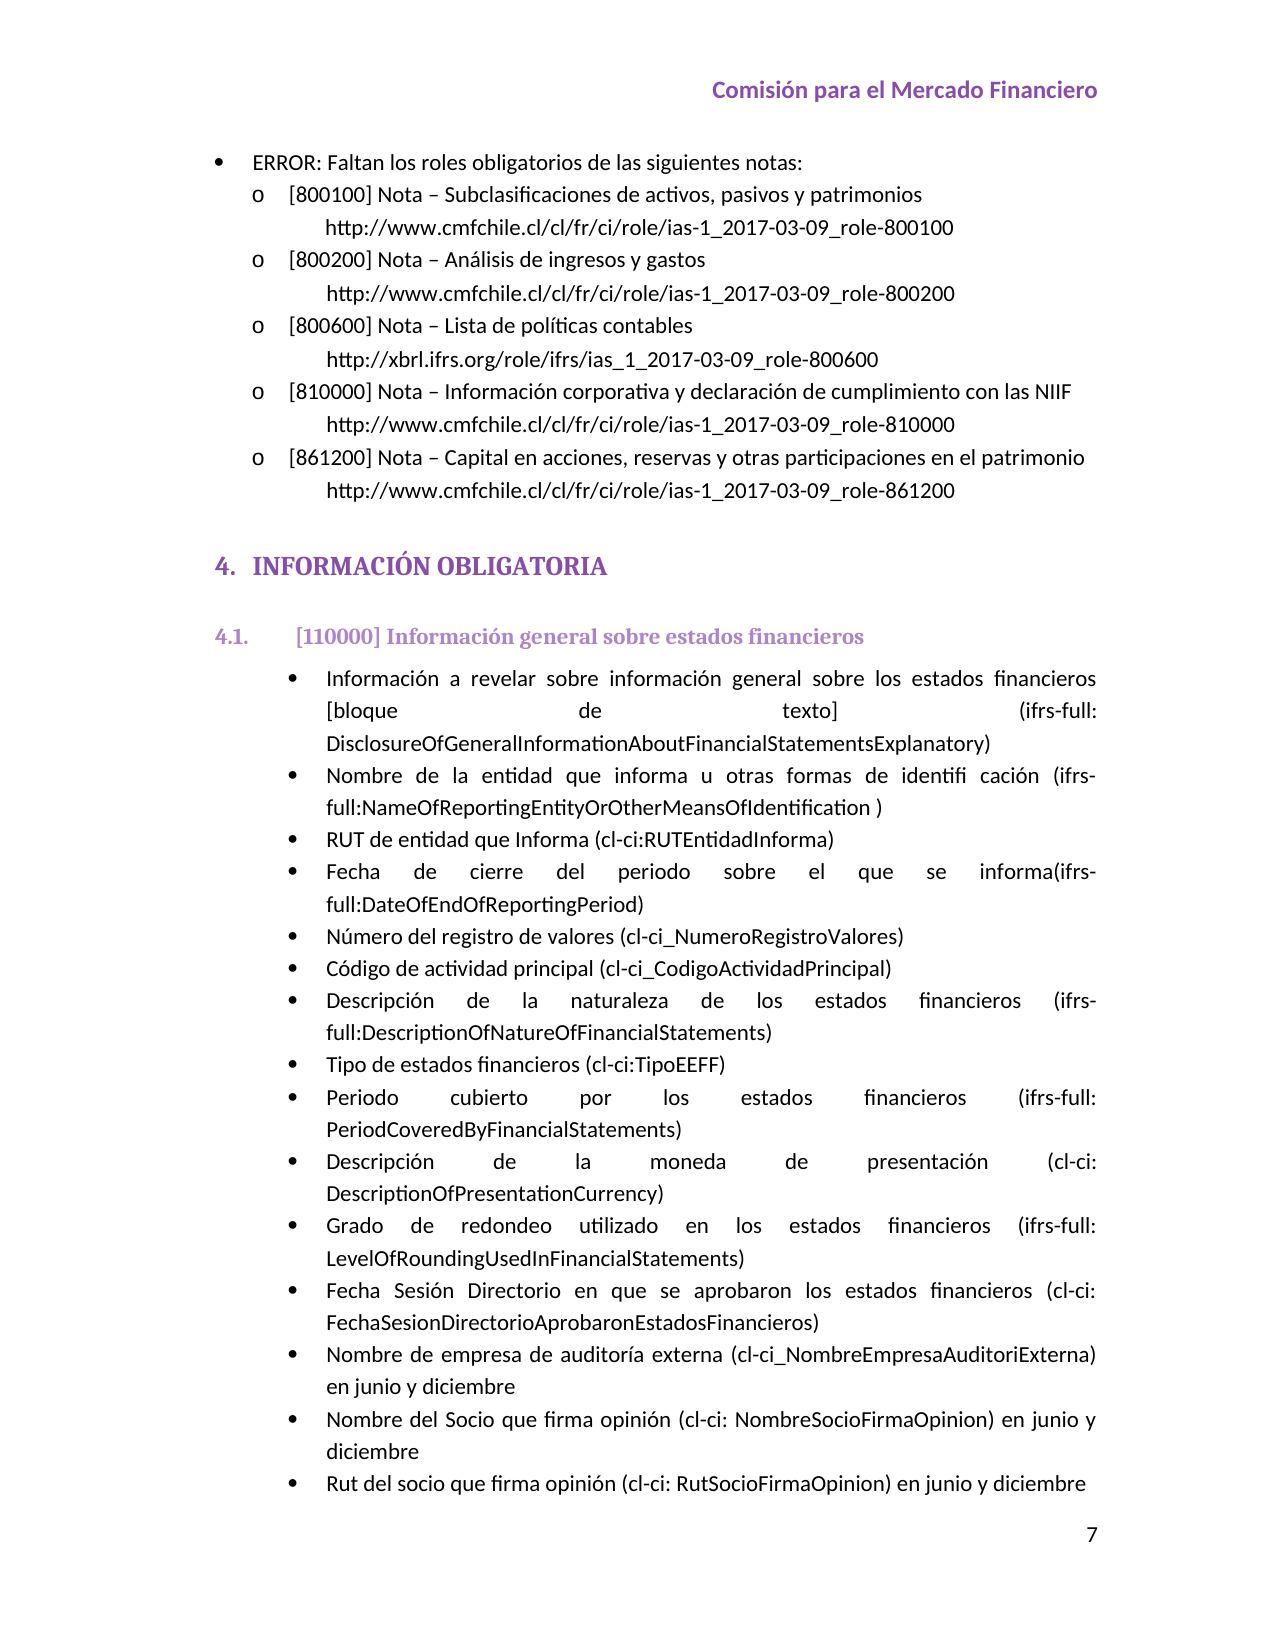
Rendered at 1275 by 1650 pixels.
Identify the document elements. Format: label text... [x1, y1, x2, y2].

list RUT de entidad que Informa (cl-ci:RUTEntidadInforma) [288, 825, 1098, 853]
list Nombre del Socio que firma opinión (cl-ci: NombreSocioFirmaOpinion) en junio y diciembre [288, 1405, 1098, 1465]
list Tipo de estados financieros (cl-ci:TipoEEFF) [288, 1051, 1098, 1079]
list Periodo cubierto por los estados financieros (ifrs-full: PeriodCoveredByFinancialStatements) [288, 1083, 1098, 1143]
list Nombre de empresa de auditoría externa (cl-ci_NombreEmpresaAuditoriExterna) en junio y diciembre [288, 1340, 1098, 1401]
text http://www.cmfchile.cl/cl/fr/ci/role/ias-1_2017-03-09_role-810000 [326, 411, 1098, 438]
list [800600] Nota – Lista de políticas contables [251, 311, 1098, 340]
list Nombre de la entidad que informa u otras formas de identifi cación (ifrs-full:NameOfReportingEntityOrOtherMeansOfIdentification ) [288, 761, 1098, 821]
text http://www.cmfchile.cl/cl/fr/ci/role/ias-1_2017-03-09_role-800200 [326, 279, 1098, 307]
subtitle INFORMACIÓN OBLIGATORIA [215, 551, 1098, 582]
list [810000] Nota – Información corporativa y declaración de cumplimiento con las NIIF [251, 377, 1098, 406]
list Fecha de cierre del periodo sobre el que se informa(ifrs-full:DateOfEndOfReportingPeriod) [288, 857, 1098, 918]
list Rut del socio que firma opinión (cl-ci: RutSocioFirmaOpinion) en junio y diciembre [288, 1469, 1098, 1497]
list ERROR: Faltan los roles obligatorios de las siguientes notas: [215, 148, 1098, 176]
list Descripción de la moneda de presentación (cl-ci: DescriptionOfPresentationCurrency) [288, 1147, 1098, 1207]
list Código de actividad principal (cl-ci_CodigoActividadPrincipal) [288, 954, 1098, 982]
list Información a revelar sobre información general sobre los estados financieros [bloque de texto] (ifrs-full: DisclosureOfGeneralInformationAboutFinancialStatementsExplanatory) [288, 664, 1098, 757]
text http://xbrl.ifrs.org/role/ifrs/ias_1_2017-03-09_role-800600 [326, 345, 1098, 373]
list [861200] Nota – Capital en acciones, reservas y otras participaciones en el patrimonio [251, 443, 1098, 472]
text http://www.cmfchile.cl/cl/fr/ci/role/ias-1_2017-03-09_role-861200 [326, 476, 1098, 504]
list [800200] Nota – Análisis de ingresos y gastos [251, 246, 1098, 275]
list Grado de redondeo utilizado en los estados financieros (ifrs-full: LevelOfRoundingUsedInFinancialStatements) [288, 1212, 1098, 1272]
list Número del registro de valores (cl-ci_NumeroRegistroValores) [288, 922, 1098, 950]
list [800100] Nota – Subclasificaciones de activos, pasivos y patrimonios [251, 180, 1098, 209]
text http://www.cmfchile.cl/cl/fr/ci/role/ias-1_2017-03-09_role-800100 [288, 213, 1098, 241]
subtitle [110000] Información general sobre estados financieros [215, 624, 1098, 650]
list Fecha Sesión Directorio en que se aprobaron los estados financieros (cl-ci: FechaSesionDirectorioAprobaronEstadosFinancieros) [288, 1276, 1098, 1336]
list Descripción de la naturaleza de los estados financieros (ifrs-full:DescriptionOfNatureOfFinancialStatements) [288, 986, 1098, 1046]
